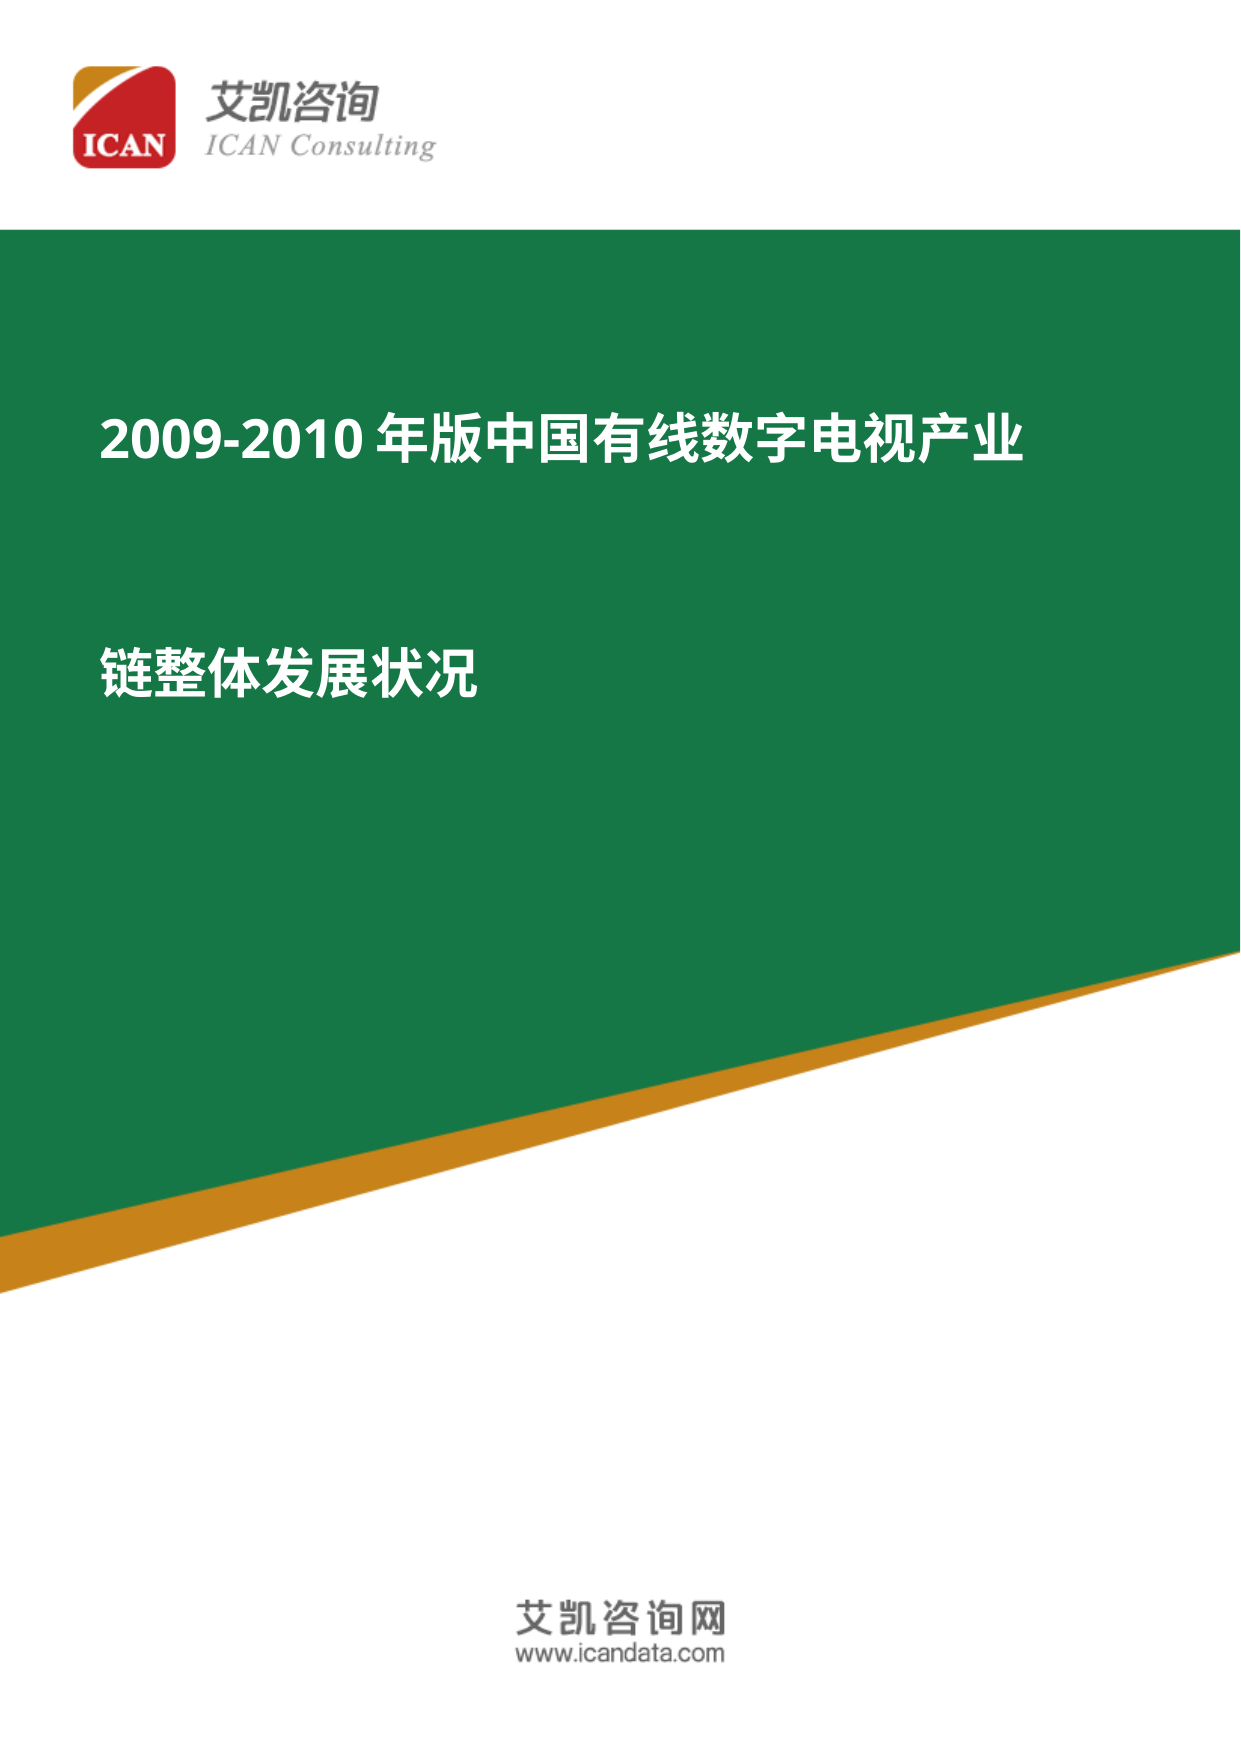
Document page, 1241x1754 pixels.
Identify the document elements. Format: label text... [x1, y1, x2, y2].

subtitle 2009-2010年版中国有线数字电视产业链整体发展状况 [99, 386, 1053, 718]
picture [0, 5, 1241, 1754]
